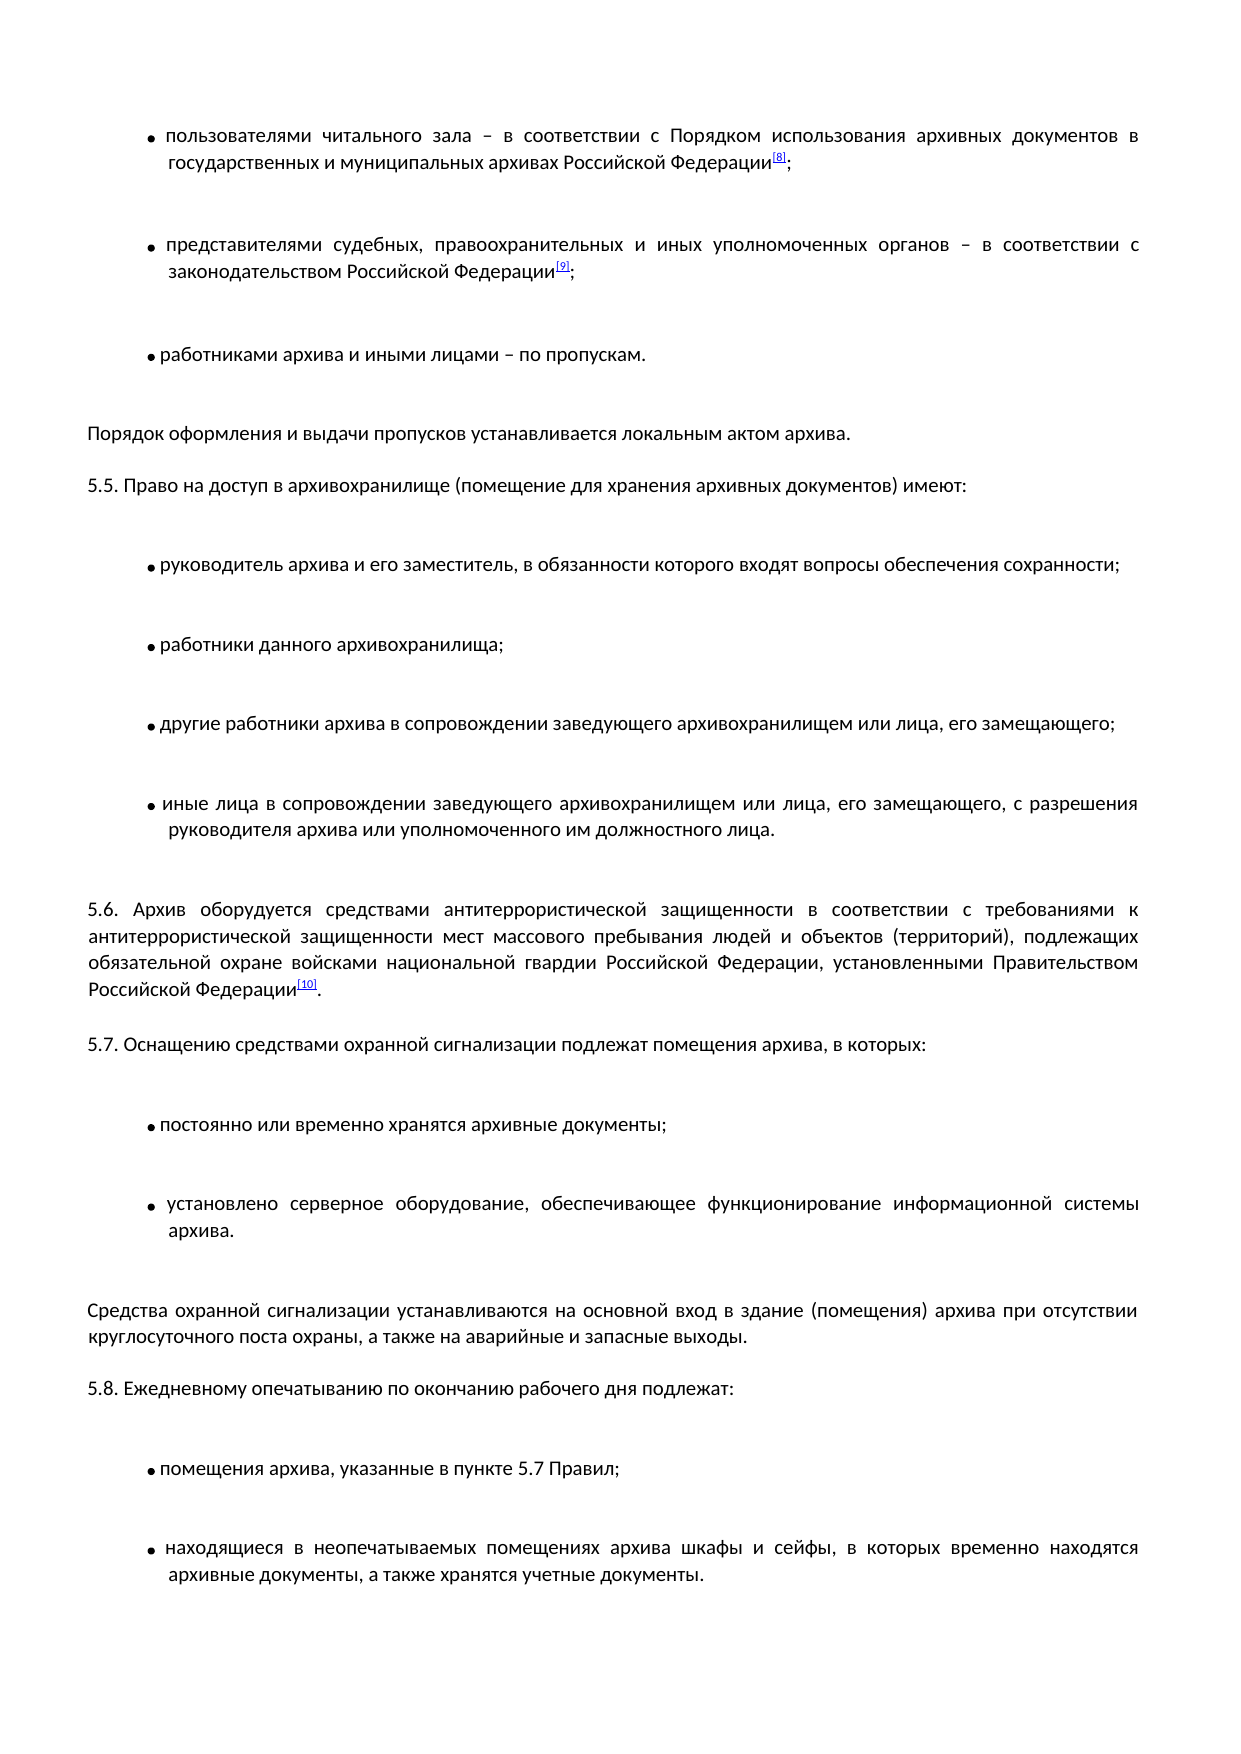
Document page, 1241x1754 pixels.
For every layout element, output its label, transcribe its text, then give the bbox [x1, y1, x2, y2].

text находящиеся в неопечатываемых помещениях архива шкафы и сейфы, в которых временно находятся архивные документы, а также хранятся учетные документы. [148, 1534, 1141, 1587]
text 5.7. Оснащению средствами охранной сигнализации подлежат помещения архива, в которых: [87, 1032, 1141, 1057]
text работниками архива и иными лицами – по пропускам. [148, 341, 1131, 366]
text иные лица в сопровождении заведующего архивохранилищем или лица, его замещающего, с разрешения руководителя архива или уполномоченного им должностного лица. [148, 790, 1140, 842]
text пользователями читального зала – в соответствии с Порядком использования архивных документов в государственных и муниципальных архивах Российской Федерации[8]; [148, 122, 1141, 174]
text помещения архива, указанные в пункте 5.7 Правил; [148, 1455, 1131, 1480]
text 5.6. Архив оборудуется средствами антитеррористической защищенности в соответствии с требованиями к антитеррористической защищенности мест массового пребывания людей и объектов (территорий), подлежащих обязательной охране войсками национальной гвардии Российской Федерации, установленными Правительством Российской Федерации[10]. [87, 896, 1140, 1002]
text установлено серверное оборудование, обеспечивающее функционирование информационной системы архива. [148, 1191, 1141, 1243]
text руководитель архива и его заместитель, в обязанности которого входят вопросы обеспечения сохранности; [148, 552, 1141, 577]
text 5.8. Ежедневному опечатыванию по окончанию рабочего дня подлежат: [87, 1376, 1131, 1401]
text другие работники архива в сопровождении заведующего архивохранилищем или лица, его замещающего; [148, 711, 1141, 736]
text 5.5. Право на доступ в архивохранилище (помещение для хранения архивных документов) имеют: [87, 472, 1141, 497]
text Порядок оформления и выдачи пропусков устанавливается локальным актом архива. [87, 420, 1131, 446]
text Средства охранной сигнализации устанавливаются на основной вход в здание (помещения) архива при отсутствии круглосуточного поста охраны, а также на аварийные и запасные выходы. [87, 1297, 1140, 1349]
text представителями судебных, правоохранительных и иных уполномоченных органов – в соответствии с законодательством Российской Федерации[9]; [148, 232, 1141, 284]
text работники данного архивохранилища; [148, 631, 1131, 656]
text постоянно или временно хранятся архивные документы; [148, 1111, 1131, 1137]
